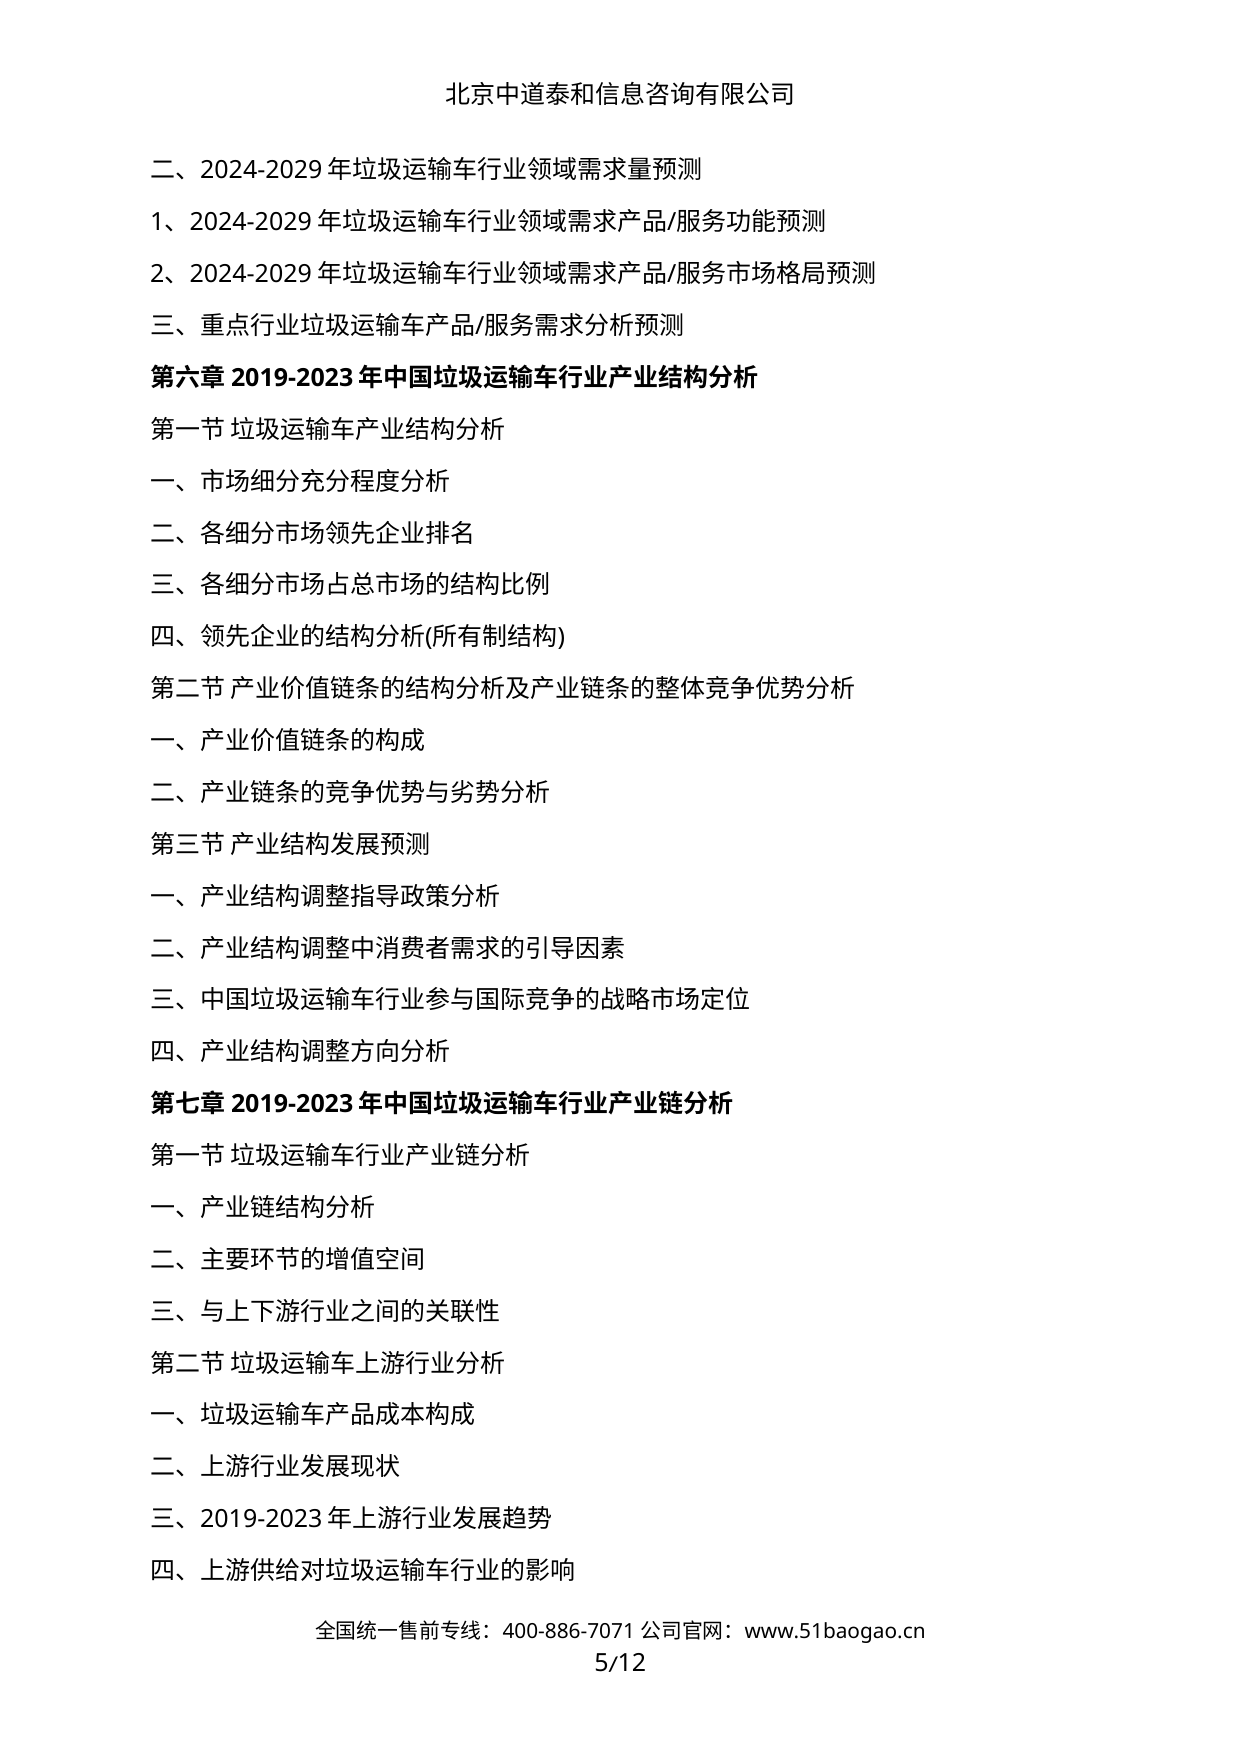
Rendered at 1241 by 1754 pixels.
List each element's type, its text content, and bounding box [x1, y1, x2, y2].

text 三、与上下游行业之间的关联性 [150, 1291, 1090, 1327]
text 二、2024-2029年垃圾运输车行业领域需求量预测 [150, 150, 1090, 186]
text 二、上游行业发展现状 [150, 1447, 1090, 1483]
text 四、领先企业的结构分析(所有制结构) [150, 617, 1090, 653]
text 第一节 垃圾运输车行业产业链分析 [150, 1136, 1090, 1172]
text 一、产业链结构分析 [150, 1187, 1090, 1224]
text 2、2024-2029年垃圾运输车行业领域需求产品/服务市场格局预测 [150, 254, 1090, 290]
text 第七章 2019-2023年中国垃圾运输车行业产业链分析 [150, 1084, 1090, 1120]
text 四、产业结构调整方向分析 [150, 1032, 1090, 1068]
text 三、重点行业垃圾运输车产品/服务需求分析预测 [150, 306, 1090, 342]
text 一、产业结构调整指导政策分析 [150, 876, 1090, 912]
text 四、上游供给对垃圾运输车行业的影响 [150, 1551, 1090, 1587]
text 二、各细分市场领先企业排名 [150, 513, 1090, 549]
text 第二节 产业价值链条的结构分析及产业链条的整体竞争优势分析 [150, 669, 1090, 705]
text 二、产业链条的竞争优势与劣势分析 [150, 772, 1090, 809]
text 三、2019-2023年上游行业发展趋势 [150, 1499, 1090, 1535]
text 第三节 产业结构发展预测 [150, 824, 1090, 861]
text 三、中国垃圾运输车行业参与国际竞争的战略市场定位 [150, 980, 1090, 1016]
text 二、主要环节的增值空间 [150, 1239, 1090, 1276]
text 三、各细分市场占总市场的结构比例 [150, 565, 1090, 601]
text 第一节 垃圾运输车产业结构分析 [150, 409, 1090, 446]
text 第六章 2019-2023年中国垃圾运输车行业产业结构分析 [150, 357, 1090, 394]
text 二、产业结构调整中消费者需求的引导因素 [150, 928, 1090, 964]
text 第二节 垃圾运输车上游行业分析 [150, 1343, 1090, 1379]
text 1、2024-2029年垃圾运输车行业领域需求产品/服务功能预测 [150, 202, 1090, 238]
text 一、垃圾运输车产品成本构成 [150, 1395, 1090, 1431]
text 一、市场细分充分程度分析 [150, 461, 1090, 497]
text 一、产业价值链条的构成 [150, 721, 1090, 757]
